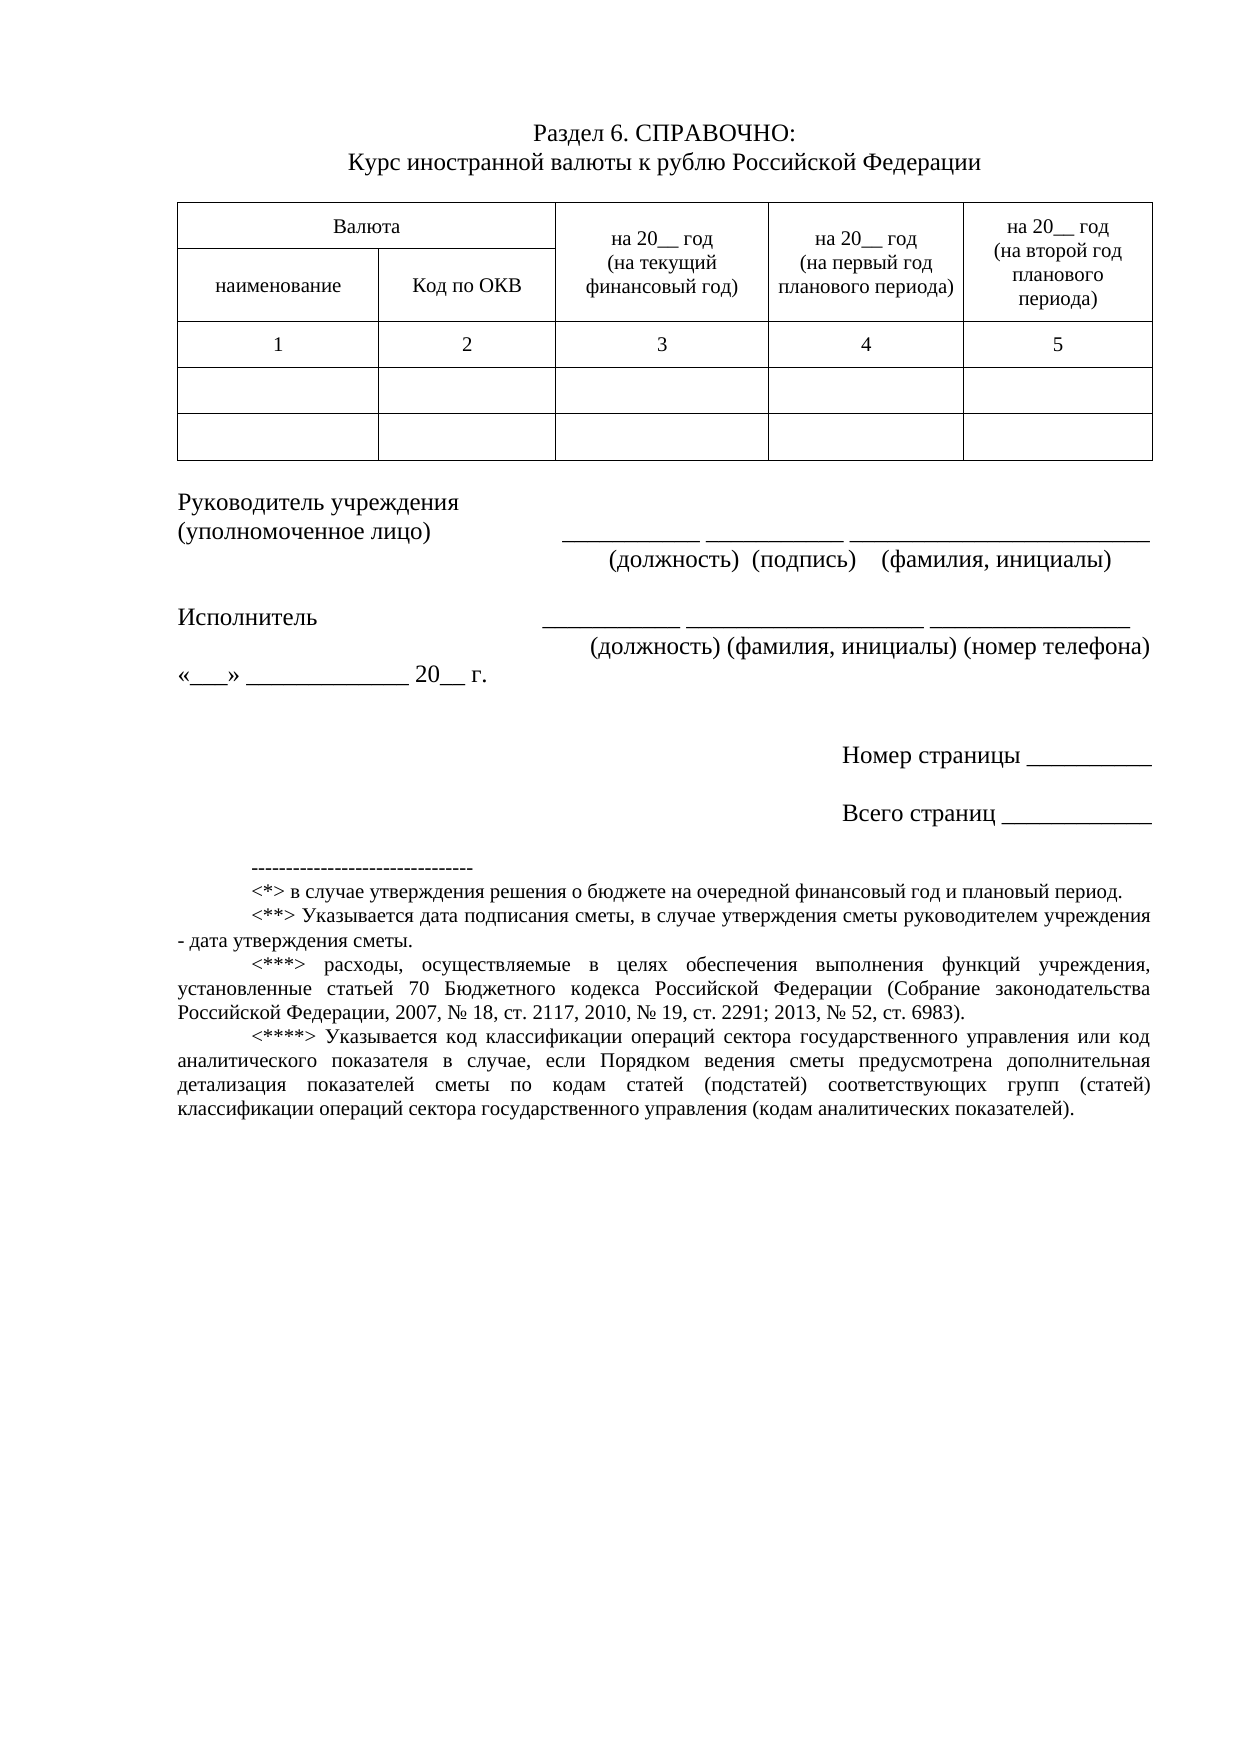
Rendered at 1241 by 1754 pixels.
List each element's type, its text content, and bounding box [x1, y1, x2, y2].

table_header на 20__ год (на текущий финансовый год) [556, 203, 768, 321]
table_cell [769, 414, 963, 459]
text <**> Указывается дата подписания сметы, в случае утверждения сметы руководителем учреждения - дата утверждения сметы. [177, 903, 1152, 952]
text «___» _____________ 20__ г. [177, 659, 1152, 688]
text (должность) (фамилия, инициалы) (номер телефона) [177, 631, 1152, 659]
text Курс иностранной валюты к рублю Российской Федерации [177, 147, 1152, 176]
text Номер страницы __________ [177, 740, 1152, 769]
text <****> Указывается код классификации операций сектора государственного управления или код аналитического показателя в случае, если Порядком ведения сметы предусмотрена дополнительная детализация показателей сметы по кодам статей (подстатей) соответствующих групп (статей) классификации операций сектора государственного управления (кодам аналитических показателей). [177, 1024, 1152, 1120]
table_cell [556, 414, 768, 459]
table_cell наименование [178, 249, 378, 321]
table_header на 20__ год (на первый год планового периода) [769, 203, 963, 321]
table_cell [556, 368, 768, 413]
text <*> в случае утверждения решения о бюджете на очередной финансовый год и плановый период. [177, 879, 1152, 903]
table_cell [964, 368, 1152, 413]
table_cell [964, 414, 1152, 459]
table_cell [379, 414, 555, 459]
table_header на 20__ год (на второй год планового периода) [964, 203, 1152, 321]
table_cell [178, 414, 378, 459]
table_cell 1 [178, 322, 378, 367]
table_cell [769, 368, 963, 413]
text (должность) (подпись) (фамилия, инициалы) [177, 544, 1152, 573]
table_cell 5 [964, 322, 1152, 367]
table_cell 3 [556, 322, 768, 367]
table_header Валюта [178, 203, 555, 248]
table_cell 4 [769, 322, 963, 367]
text Исполнитель ___________ ___________________ ________________ [177, 602, 1152, 631]
text <***> расходы, осуществляемые в целях обеспечения выполнения функций учреждения, установленные статьей 70 Бюджетного кодекса Российской Федерации (Собрание законодательства Российской Федерации, 2007, № 18, ст. 2117, 2010, № 19, ст. 2291; 2013, № 52, ст. 6983). [177, 952, 1152, 1024]
table_cell [178, 368, 378, 413]
table_cell Код по ОКВ [379, 249, 555, 321]
text Руководитель учреждения [177, 487, 1152, 516]
text -------------------------------- [177, 855, 1152, 879]
text Раздел 6. СПРАВОЧНО: [177, 118, 1152, 147]
table_cell 2 [379, 322, 555, 367]
text Всего страниц ____________ [177, 798, 1152, 827]
text (уполномоченное лицо) ___________ ___________ ________________________ [177, 516, 1152, 544]
table_cell [379, 368, 555, 413]
